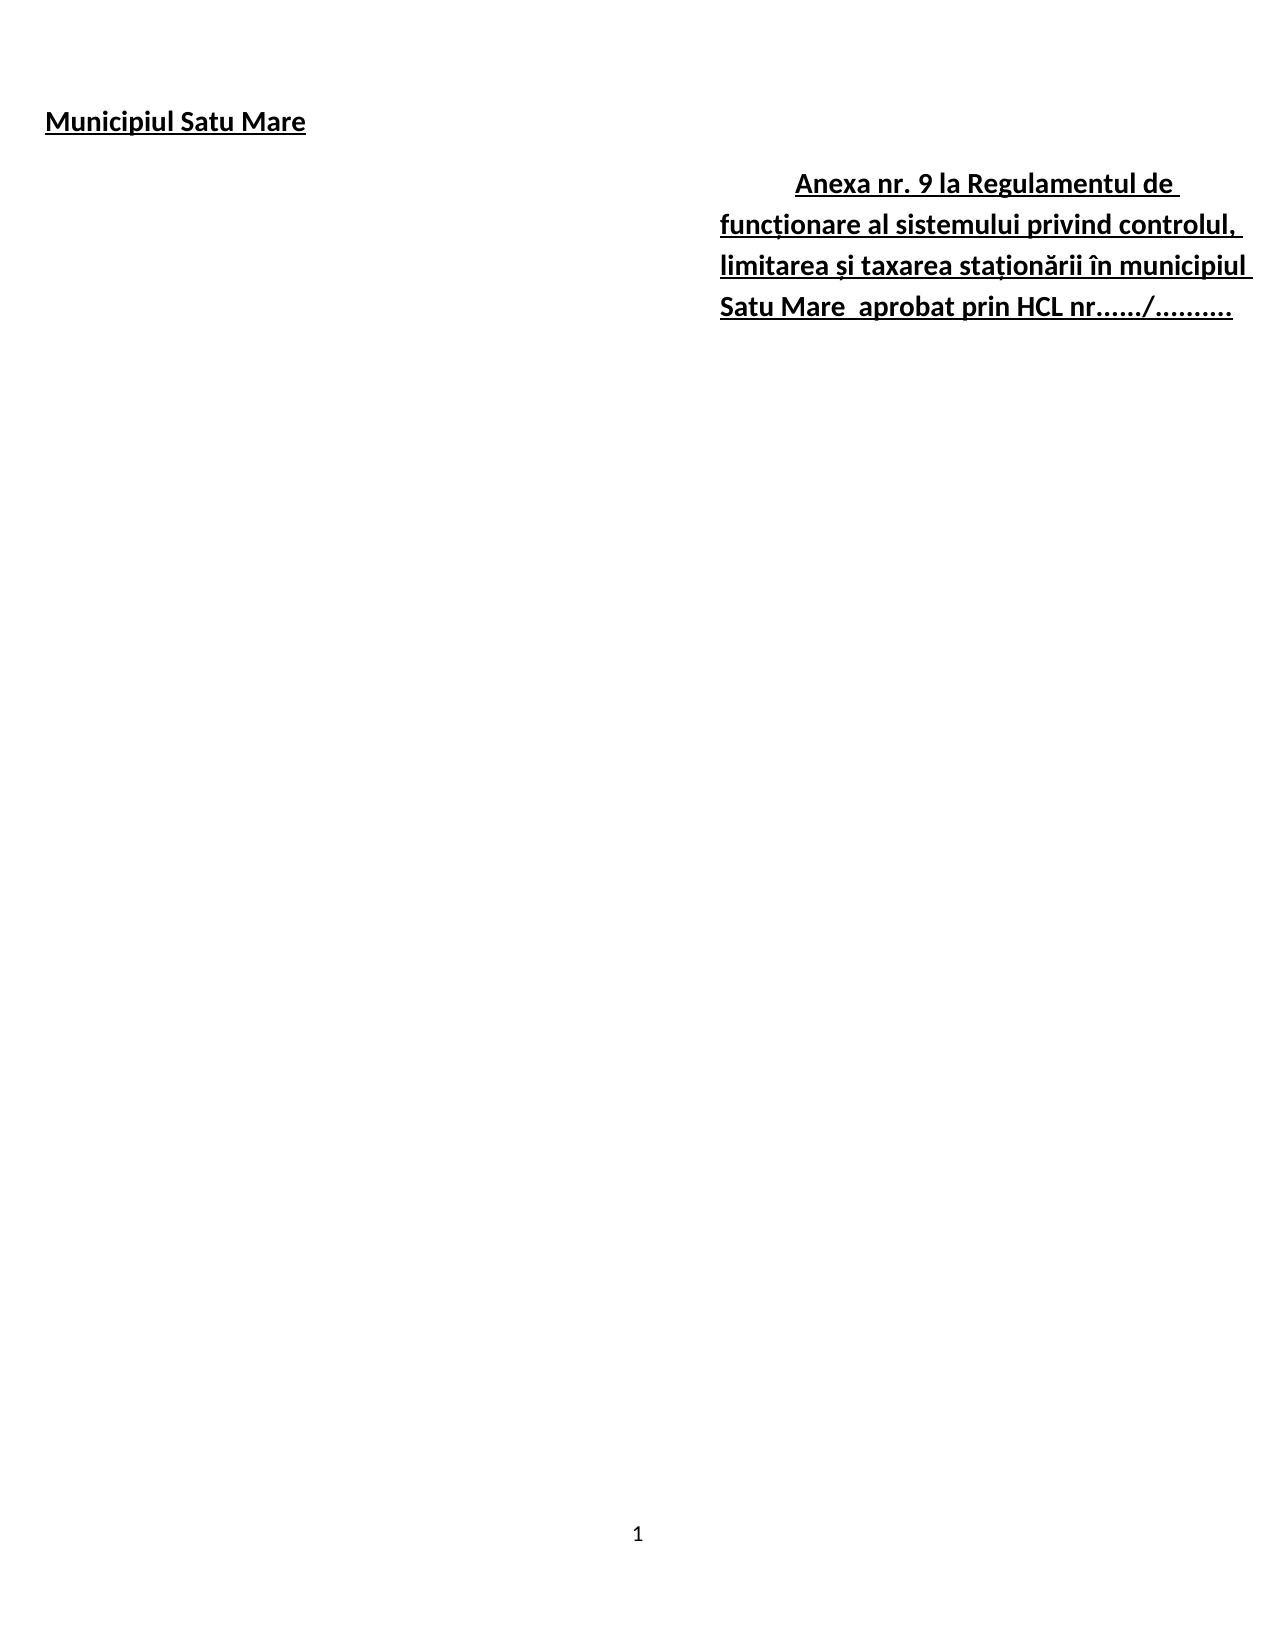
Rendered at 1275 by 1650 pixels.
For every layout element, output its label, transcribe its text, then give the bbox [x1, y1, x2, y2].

text Anexa nr. 9 la Regulamentul de funcţionare al sistemului privind controlul, limitarea şi taxarea staţionării în municipiul Satu Mare aprobat prin HCL nr....../.......... [720, 165, 1275, 323]
text Municipiul Satu Mare [45, 103, 1275, 139]
